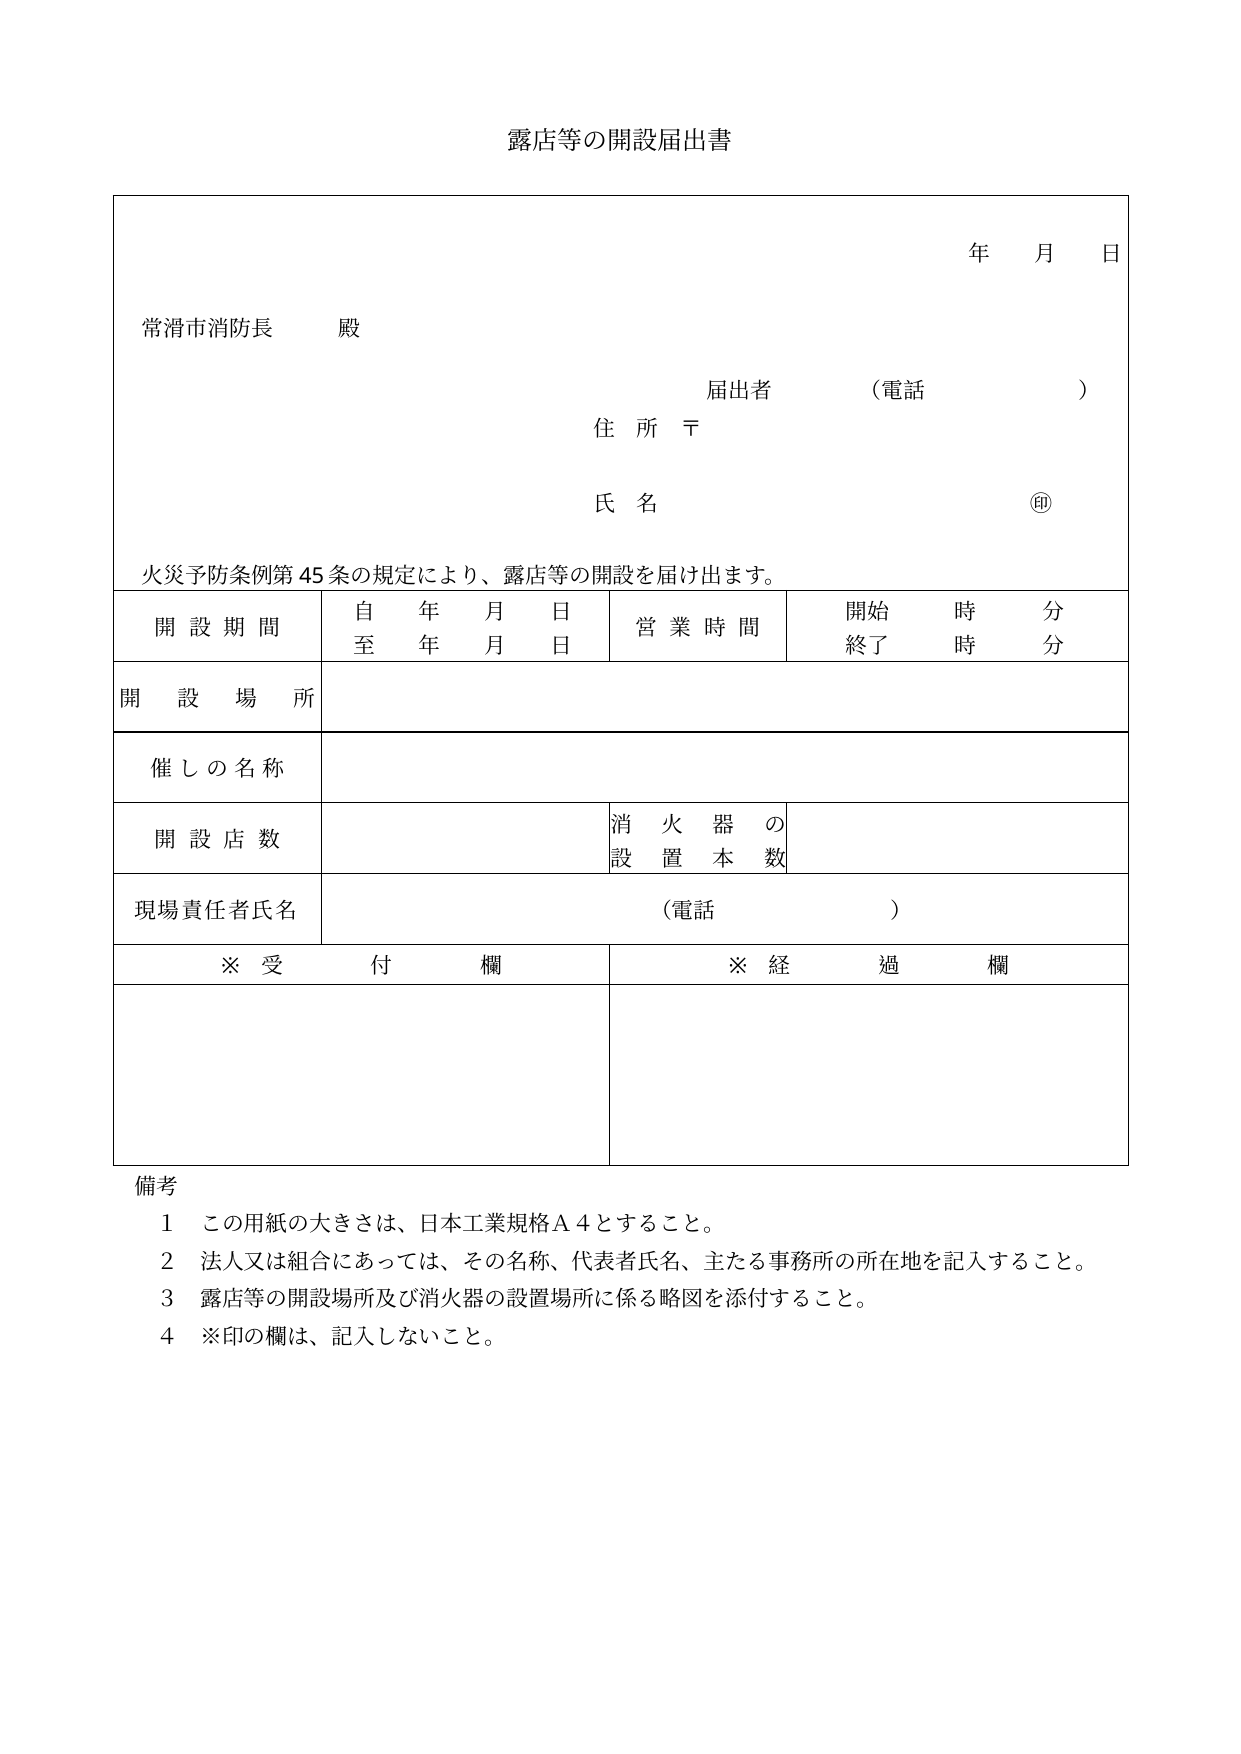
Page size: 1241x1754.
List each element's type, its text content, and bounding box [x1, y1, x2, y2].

table_cell ※ 受 付 欄 [114, 945, 609, 984]
table_cell 自 年 月 日 至 年 月 日 [322, 591, 609, 661]
table_cell 開設場所 [114, 662, 321, 731]
table_cell 消火器の 設置本数 [610, 803, 786, 873]
table_cell ※ 経 過 欄 [610, 945, 1128, 984]
table_cell 開始 時 分 終了 時 分 [787, 591, 1128, 661]
table_cell [322, 662, 1128, 731]
table_cell 開設期間 [114, 591, 321, 661]
table_cell 催しの名称 [114, 733, 321, 802]
text ２ 法人又は組合にあっては、その名称、代表者氏名、主たる事務所の所在地を記入すること。 [112, 1241, 1128, 1278]
text 備考 [112, 1166, 1128, 1203]
text ４ ※印の欄は、記入しないこと。 [156, 1316, 1128, 1353]
table_cell 現場責任者氏名 [114, 874, 321, 944]
text 露店等の開設届出書 [112, 120, 1128, 157]
table_cell [322, 803, 609, 873]
table_cell [787, 803, 1128, 873]
table_cell [610, 985, 1128, 1165]
table_header 年 月 日 常滑市消防長 殿 届出者 （電話 ） 住 所 〒 氏 名 ㊞ 火災予防条例第45条の規定により、露店等の開設を届け出ます。 [114, 196, 1128, 590]
table_cell [114, 985, 609, 1165]
table_cell [322, 733, 1128, 802]
text ３ 露店等の開設場所及び消火器の設置場所に係る略図を添付すること。 [134, 1278, 1128, 1316]
table_cell 営業時間 [610, 591, 786, 661]
text １ この用紙の大きさは、日本工業規格Ａ４とすること。 [112, 1203, 1128, 1241]
table_cell （電話 ） [322, 874, 1128, 944]
table_cell 開設店数 [114, 803, 321, 873]
